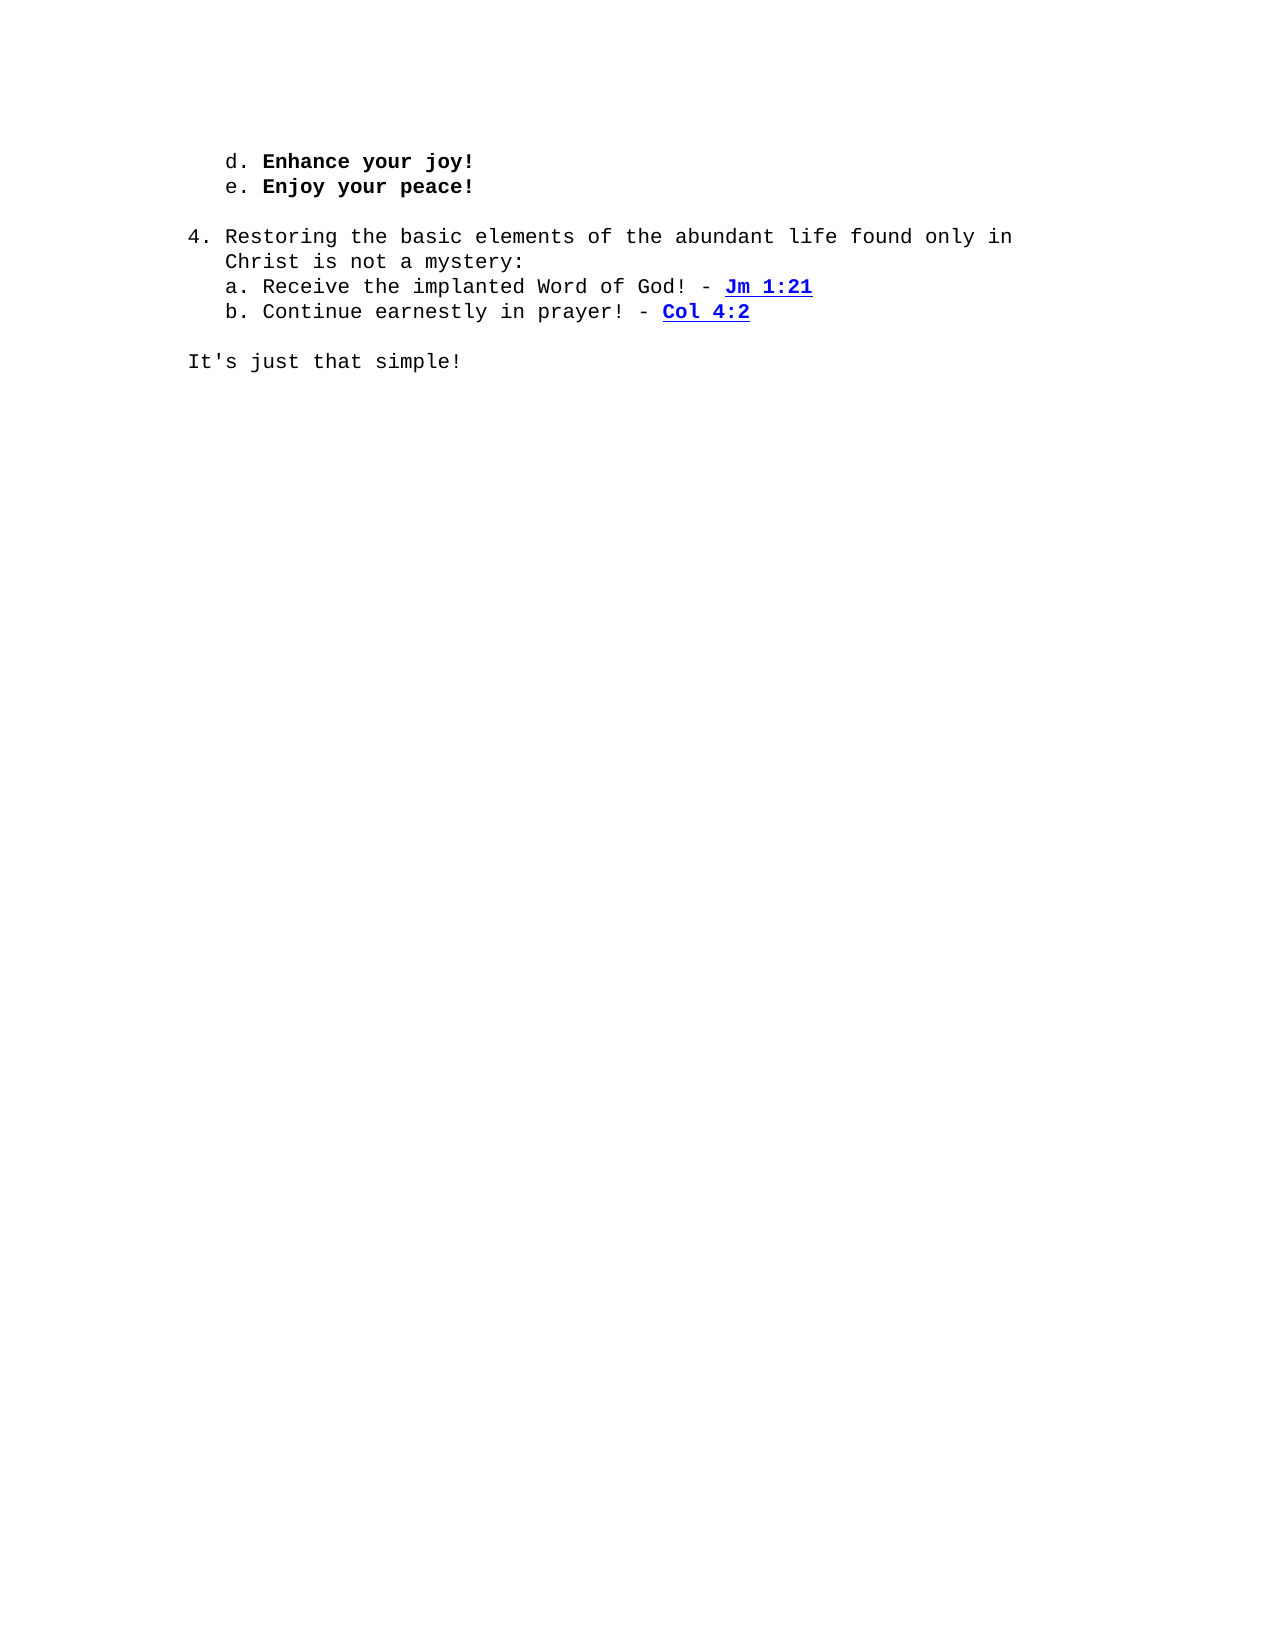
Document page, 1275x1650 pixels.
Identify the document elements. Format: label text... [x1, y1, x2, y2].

text a. Receive the implanted Word of God! - Jm 1:21 [187, 275, 1087, 300]
text e. Enjoy your peace! [187, 175, 1087, 200]
text It's just that simple! [187, 350, 1087, 375]
text Christ is not a mystery: [187, 250, 1087, 275]
text d. Enhance your joy! [187, 150, 1087, 175]
text b. Continue earnestly in prayer! - Col 4:2 [187, 300, 1087, 325]
text 4. Restoring the basic elements of the abundant life found only in [187, 225, 1087, 250]
